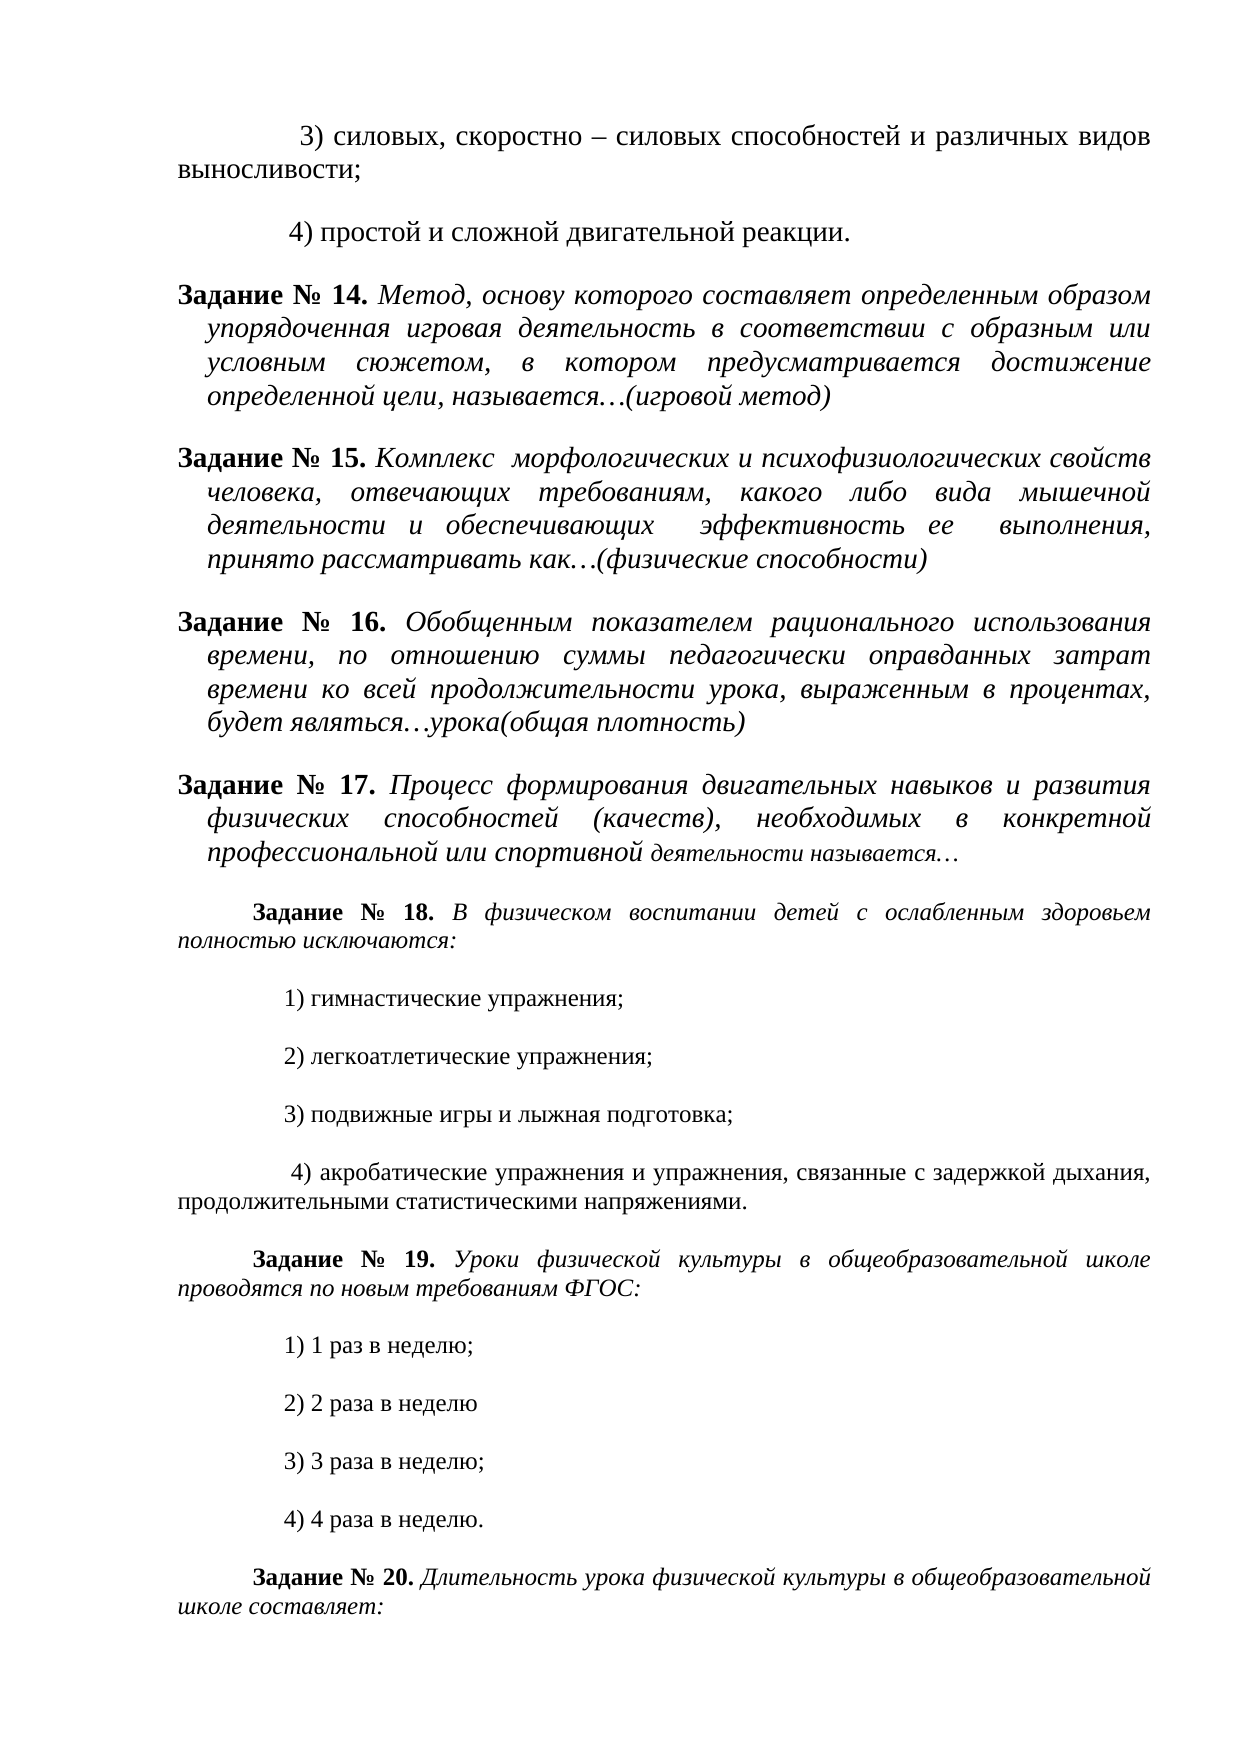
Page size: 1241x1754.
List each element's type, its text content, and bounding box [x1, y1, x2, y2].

text 3) 3 раза в неделю; [177, 1446, 1152, 1475]
text Задание № 19. Уроки физической культуры в общеобразовательной школе проводятся по новым требованиям ФГОС: [177, 1244, 1152, 1301]
text Задание № 16. Обобщенным показателем рационального использования времени, по отношению суммы педагогически оправданных затрат времени ко всей продолжительности урока, выраженным в процентах, будет являться…урока(общая плотность) [177, 604, 1152, 738]
text 2) 2 раза в неделю [177, 1388, 1152, 1417]
text Задание № 18. В физическом воспитании детей с ослабленным здоровьем полностью исключаются: [177, 897, 1152, 954]
text 4) простой и сложной двигательной реакции. [177, 214, 1152, 248]
text Задание № 17. Процесс формирования двигательных навыков и развития физических способностей (качеств), необходимых в конкретной профессиональной или спортивной деятельности называется… [177, 767, 1152, 868]
text 3) силовых, скоростно – силовых способностей и различных видов выносливости; [177, 118, 1152, 185]
text 4) 4 раза в неделю. [177, 1504, 1152, 1533]
text 1) гимнастические упражнения; [177, 983, 1152, 1012]
text 1) 1 раз в неделю; [177, 1331, 1152, 1359]
text 4) акробатические упражнения и упражнения, связанные с задержкой дыхания, продолжительными статистическими напряжениями. [177, 1157, 1152, 1215]
text Задание № 20. Длительность урока физической культуры в общеобразовательной школе составляет: [177, 1562, 1152, 1620]
text Задание № 15. Комплекс морфологических и психофизиологических свойств человека, отвечающих требованиям, какого либо вида мышечной деятельности и обеспечивающих эффективность ее выполнения, принято рассматривать как…(физические способности) [177, 440, 1152, 574]
text 3) подвижные игры и лыжная подготовка; [177, 1099, 1152, 1128]
text 2) легкоатлетические упражнения; [177, 1041, 1152, 1070]
text Задание № 14. Метод, основу которого составляет определенным образом упорядоченная игровая деятельность в соответствии с образным или условным сюжетом, в котором предусматривается достижение определенной цели, называется…(игровой метод) [177, 277, 1152, 411]
